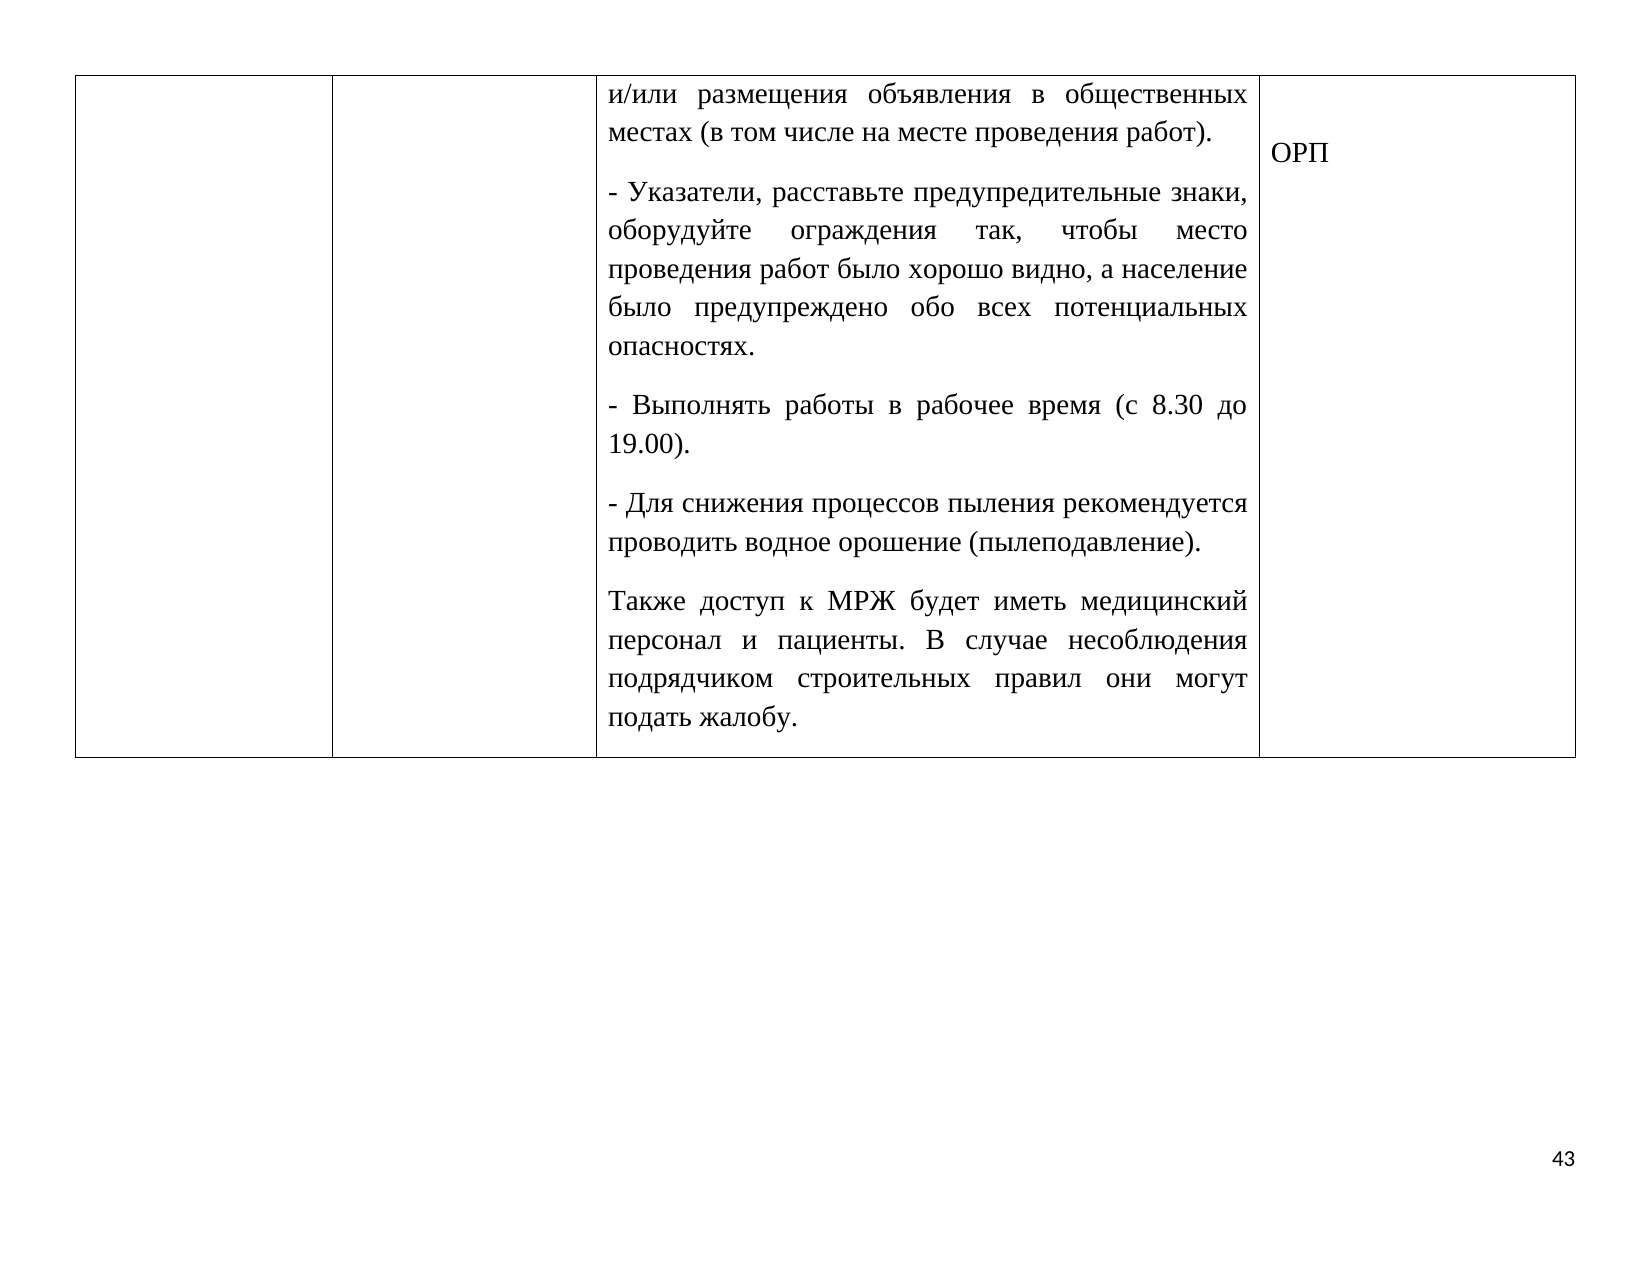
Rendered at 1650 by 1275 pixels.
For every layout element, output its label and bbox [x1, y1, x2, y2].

table_cell [76, 76, 332, 757]
table_cell [1260, 76, 1575, 757]
table_cell [597, 76, 1259, 757]
table_cell [333, 76, 596, 757]
